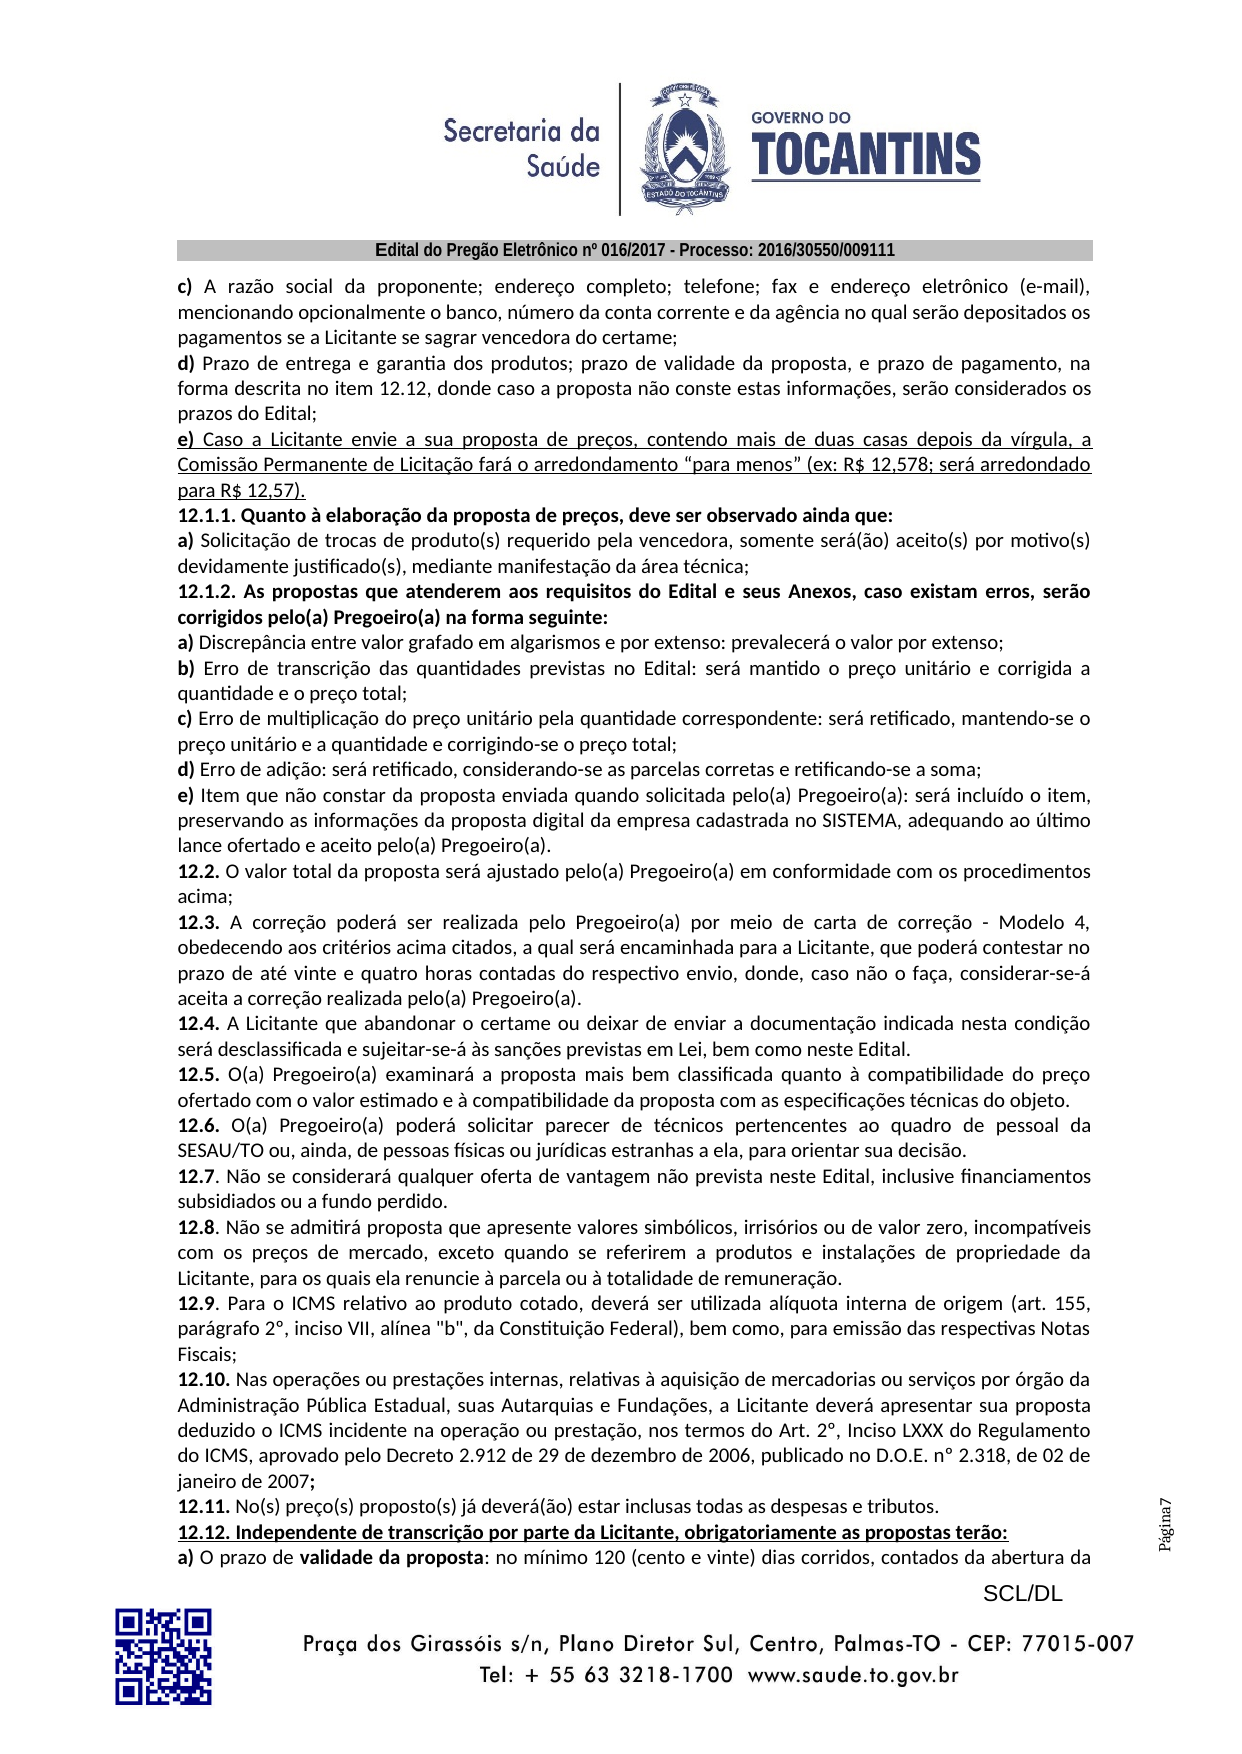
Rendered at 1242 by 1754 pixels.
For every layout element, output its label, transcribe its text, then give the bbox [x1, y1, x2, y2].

text 12.3. A correção poderá ser realizada pelo Pregoeiro(a) por meio de carta de correção - Modelo 4, obedecendo aos critérios acima citados, a qual será encaminhada para a Licitante, que poderá contestar no prazo de até vinte e quatro horas contadas do respectivo envio, donde, caso não o faça, considerar-se-á aceita a correção realizada pelo(a) Pregoeiro(a). [177, 909, 1093, 1011]
text 12.2. O valor total da proposta será ajustado pelo(a) Pregoeiro(a) em conformidade com os procedimentos acima; [177, 858, 1093, 909]
text 12.5. O(a) Pregoeiro(a) examinará a proposta mais bem classificada quanto à compatibilidade do preço ofertado com o valor estimado e à compatibilidade da proposta com as especificações técnicas do objeto. [177, 1061, 1093, 1112]
picture [0, 0, 1242, 231]
text c) A razão social da proponente; endereço completo; telefone; fax e endereço eletrônico (e-mail), mencionando opcionalmente o banco, número da conta corrente e da agência no qual serão depositados os pagamentos se a Licitante se sagrar vencedora do certame; [177, 273, 1093, 350]
text a) O prazo de validade da proposta: no mínimo 120 (cento e vinte) dias corridos, contados da abertura da sessão inaugural; [177, 1544, 1093, 1570]
text 12.1.2. As propostas que atenderem aos requisitos do Edital e seus Anexos, caso existam erros, serão corrigidos pelo(a) Pregoeiro(a) na forma seguinte: [177, 578, 1093, 629]
text 12.6. O(a) Pregoeiro(a) poderá solicitar parecer de técnicos pertencentes ao quadro de pessoal da SESAU/TO ou, ainda, de pessoas físicas ou jurídicas estranhas a ela, para orientar sua decisão. [177, 1112, 1093, 1163]
text 12.10. Nas operações ou prestações internas, relativas à aquisição de mercadorias ou serviços por órgão da Administração Pública Estadual, suas Autarquias e Fundações, a Licitante deverá apresentar sua proposta deduzido o ICMS incidente na operação ou prestação, nos termos do Art. 2º, Inciso LXXX do Regulamento do ICMS, aprovado pelo Decreto 2.912 de 29 de dezembro de 2006, publicado no D.O.E. nº 2.318, de 02 de janeiro de 2007; [177, 1366, 1093, 1493]
text b) Erro de transcrição das quantidades previstas no Edital: será mantido o preço unitário e corrigida a quantidade e o preço total; [177, 655, 1093, 706]
text e) Item que não constar da proposta enviada quando solicitada pelo(a) Pregoeiro(a): será incluído o item, preservando as informações da proposta digital da empresa cadastrada no SISTEMA, adequando ao último lance ofertado e aceito pelo(a) Pregoeiro(a). [177, 782, 1093, 858]
text 12.11. No(s) preço(s) proposto(s) já deverá(ão) estar inclusas todas as despesas e tributos. [177, 1493, 1093, 1519]
text e) Caso a Licitante envie a sua proposta de preços, contendo mais de duas casas depois da vírgula, a Comissão Permanente de Licitação fará o arredondamento “para menos” (ex: R$ 12,578; será arredondado para R$ 12,57). [177, 449, 1093, 502]
text 12.4. A Licitante que abandonar o certame ou deixar de enviar a documentação indicada nesta condição será desclassificada e sujeitar-se-á às sanções previstas em Lei, bem como neste Edital. [177, 1011, 1093, 1061]
text 12.12. Independente de transcrição por parte da Licitante, obrigatoriamente as propostas terão: [177, 1519, 1093, 1544]
text d) Prazo de entrega e garantia dos produtos; prazo de validade da proposta, e prazo de pagamento, na forma descrita no item 12.12, donde caso a proposta não conste estas informações, serão considerados os prazos do Edital; [177, 350, 1093, 426]
text 12.8. Não se admitirá proposta que apresente valores simbólicos, irrisórios ou de valor zero, incompatíveis com os preços de mercado, exceto quando se referirem a produtos e instalações de propriedade da Licitante, para os quais ela renuncie à parcela ou à totalidade de remuneração. [177, 1214, 1093, 1290]
text 12.9. Para o ICMS relativo ao produto cotado, deverá ser utilizada alíquota interna de origem (art. 155, parágrafo 2º, inciso VII, alínea "b", da Constituição Federal), bem como, para emissão das respectivas Notas Fiscais; [177, 1290, 1093, 1366]
text c) Erro de multiplicação do preço unitário pela quantidade correspondente: será retificado, mantendo-se o preço unitário e a quantidade e corrigindo-se o preço total; [177, 706, 1093, 756]
picture [111, 1604, 1134, 1709]
text a) Discrepância entre valor grafado em algarismos e por extenso: prevalecerá o valor por extenso; [177, 629, 1093, 655]
text e) Caso a Licitante envie a sua proposta de preços, contendo mais de duas casas depois da vírgula, a Comissão Permanente de Licitação fará o arredondamento “para menos” (ex: R$ 12,578; será arredondado para R$ 12,57). [177, 426, 1093, 448]
text 12.7. Não se considerará qualquer oferta de vantagem não prevista neste Edital, inclusive financiamentos subsidiados ou a fundo perdido. [177, 1163, 1093, 1214]
text a) Solicitação de trocas de produto(s) requerido pela vencedora, somente será(ão) aceito(s) por motivo(s) devidamente justificado(s), mediante manifestação da área técnica; [177, 528, 1093, 578]
text 12.1.1. Quanto à elaboração da proposta de preços, deve ser observado ainda que: [177, 502, 1093, 528]
text d) Erro de adição: será retificado, considerando-se as parcelas corretas e retificando-se a soma; [177, 756, 1093, 782]
